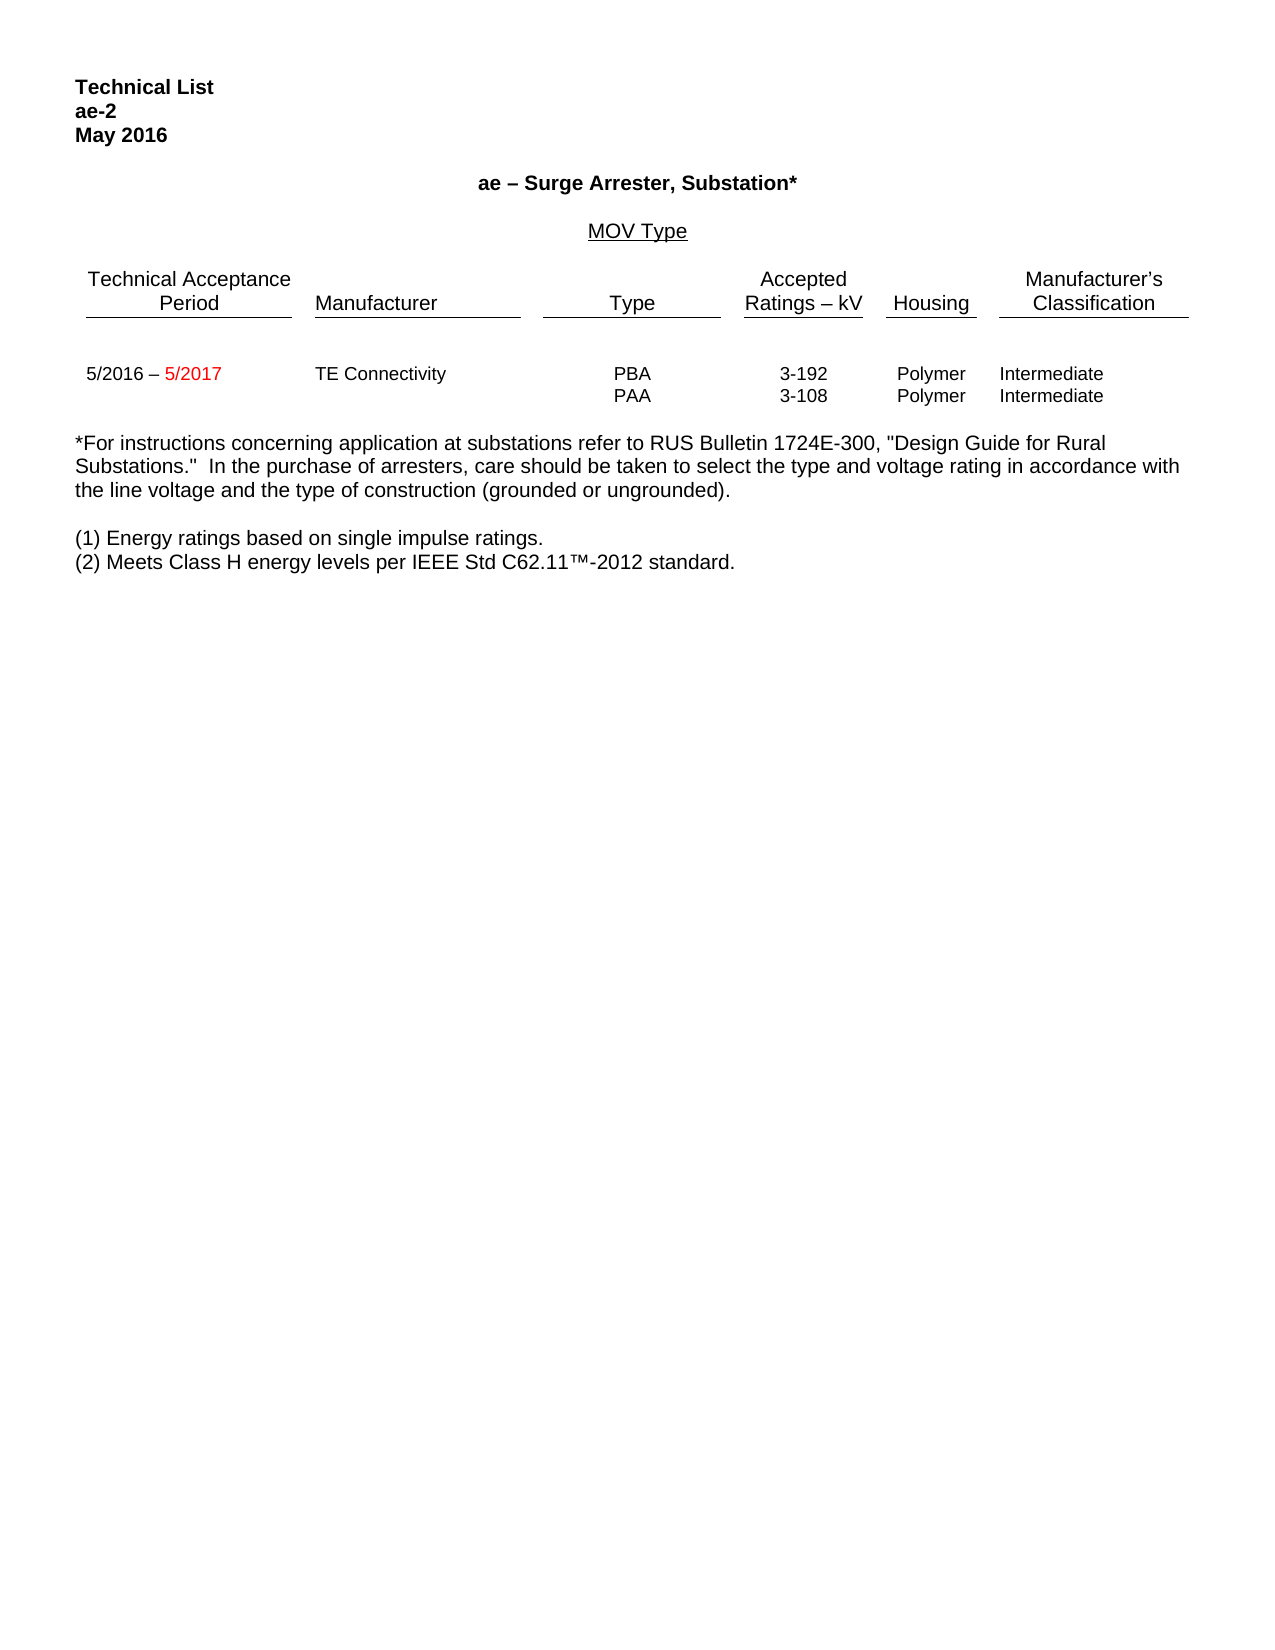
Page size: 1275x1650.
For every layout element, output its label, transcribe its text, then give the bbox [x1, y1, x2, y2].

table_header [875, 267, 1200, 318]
subtitle Technical List [75, 75, 1200, 99]
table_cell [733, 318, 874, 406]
text ae – Surge Arrester, Substation* [75, 171, 1200, 195]
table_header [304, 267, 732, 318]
text MOV Type [75, 219, 1200, 243]
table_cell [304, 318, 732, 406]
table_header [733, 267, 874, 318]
subtitle May 2016 [75, 123, 1200, 147]
subtitle ae-2 [75, 99, 1200, 123]
subtitle *For instructions concerning application at substations refer to RUS Bulletin 1724E-300, "Design Guide for Rural Substations." In the purchase of arresters, care should be taken to select the type and voltage rating in accordance with the line voltage and the type of construction (grounded or ungrounded). [75, 430, 1200, 502]
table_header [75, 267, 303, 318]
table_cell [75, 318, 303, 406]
subtitle (1) Energy ratings based on single impulse ratings. [75, 526, 1200, 550]
subtitle (2) Meets Class H energy levels per IEEE Std C62.11™-2012 standard. [75, 550, 1200, 574]
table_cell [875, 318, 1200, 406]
